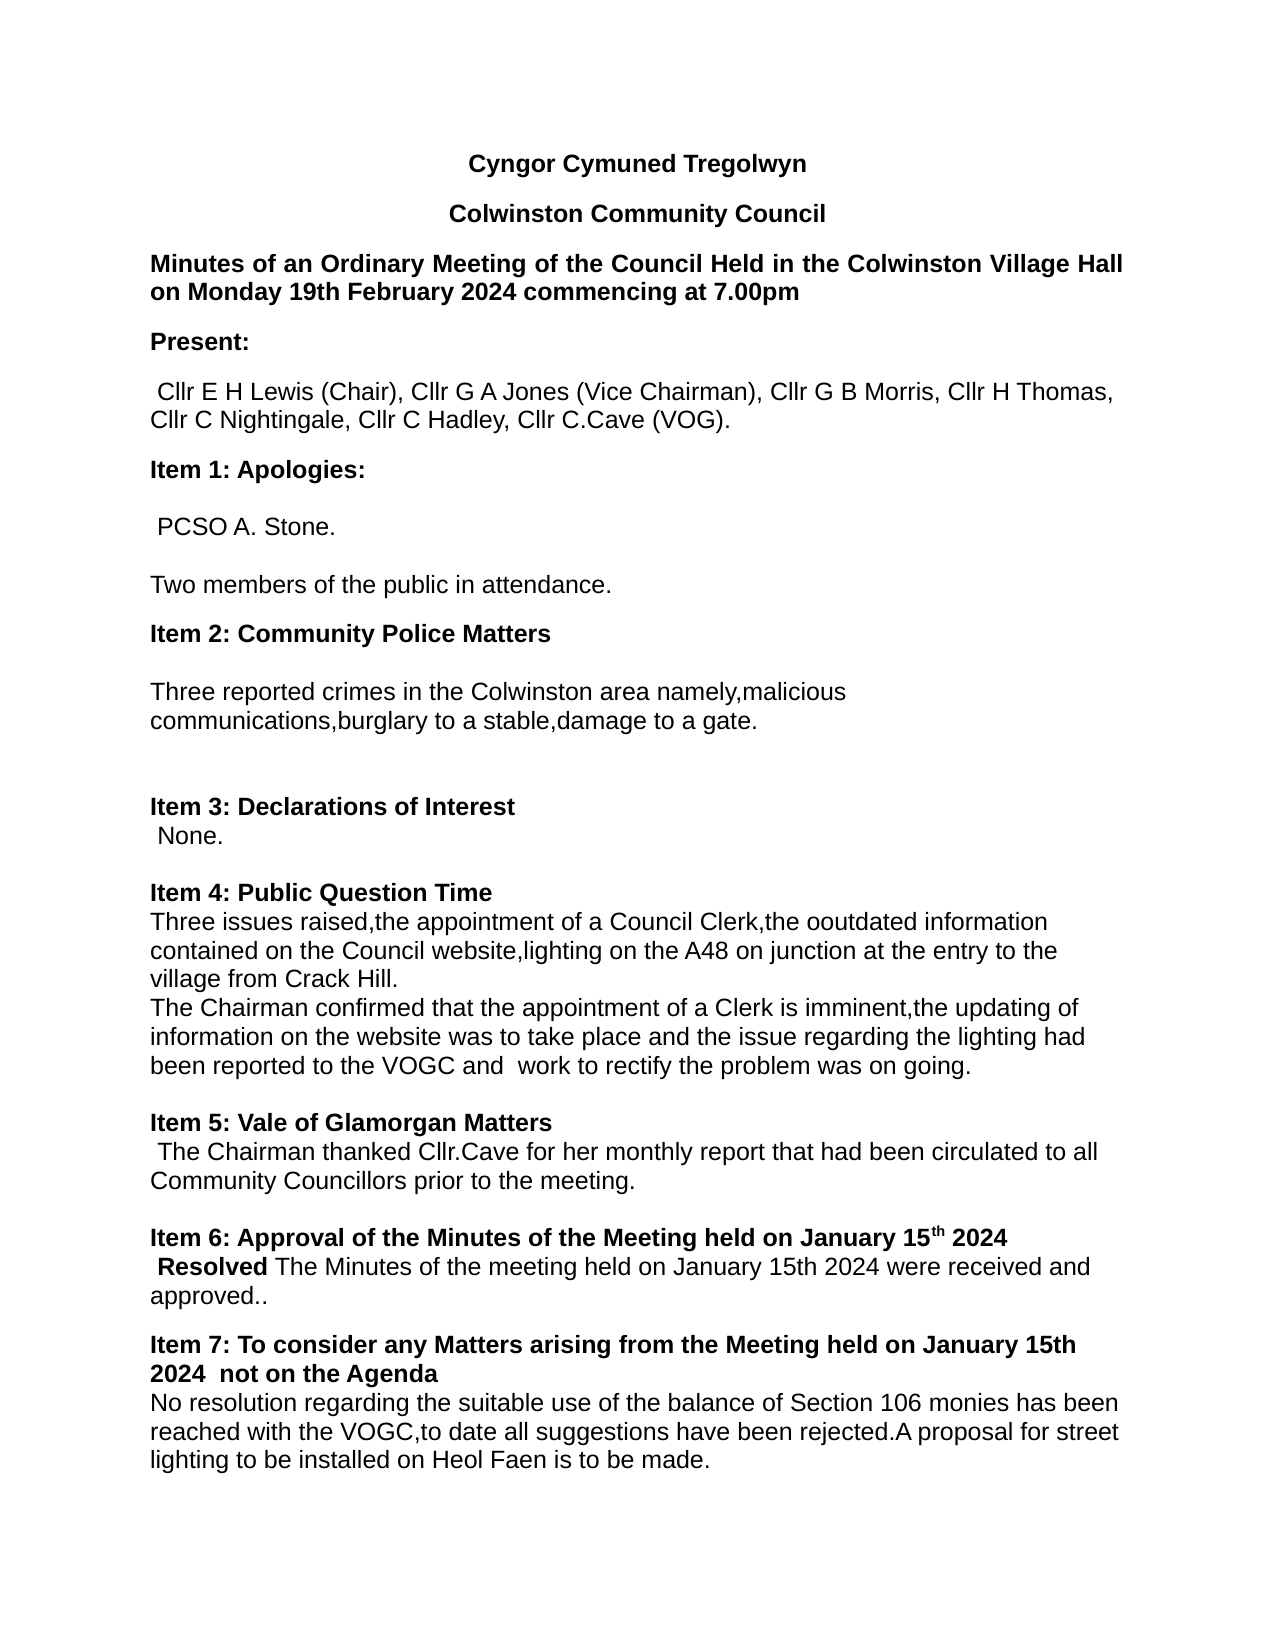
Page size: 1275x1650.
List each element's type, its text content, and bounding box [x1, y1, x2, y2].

text No resolution regarding the suitable use of the balance of Section 106 monies has been reached with the VOGC,to date all suggestions have been rejected.A proposal for street lighting to be installed on Heol Faen is to be made. [150, 1388, 1125, 1474]
text Item 5: Vale of Glamorgan Matters [150, 1109, 1125, 1137]
text Item 4: Public Question Time [150, 879, 1125, 907]
text PCSO A. Stone. [150, 513, 1125, 542]
text Item 7: To consider any Matters arising from the Meeting held on January 15th 2024 not on the Agenda [150, 1331, 1125, 1388]
text Item 1: Apologies: [150, 455, 1125, 484]
text Item 6: Approval of the Minutes of the Meeting held on January 15th 2024 [150, 1224, 1125, 1252]
text Three reported crimes in the Colwinston area namely,malicious communications,burglary to a stable,damage to a gate. [150, 677, 1125, 735]
text Cyngor Cymuned Tregolwyn [150, 150, 1125, 179]
text Two members of the public in attendance. [150, 570, 1125, 599]
text Item 3: Declarations of Interest [150, 792, 1125, 821]
text The Chairman thanked Cllr.Cave for her monthly report that had been circulated to all Community Councillors prior to the meeting. [150, 1137, 1125, 1195]
text Resolved The Minutes of the meeting held on January 15th 2024 were received and approved.. [150, 1252, 1125, 1310]
text Colwinston Community Council [150, 199, 1125, 228]
text None. [150, 821, 1125, 850]
text Three issues raised,the appointment of a Council Clerk,the ooutdated information contained on the Council website,lighting on the A48 on junction at the entry to the village from Crack Hill. [150, 907, 1125, 994]
text Minutes of an Ordinary Meeting of the Council Held in the Colwinston Village Hall on Monday 19th February 2024 commencing at 7.00pm [150, 249, 1125, 307]
text The Chairman confirmed that the appointment of a Clerk is imminent,the updating of information on the website was to take place and the issue regarding the lighting had been reported to the VOGC and work to rectify the problem was on going. [150, 994, 1125, 1080]
text Present: [150, 327, 1125, 356]
text Item 2: Community Police Matters [150, 620, 1125, 649]
text Cllr E H Lewis (Chair), Cllr G A Jones (Vice Chairman), Cllr G B Morris, Cllr H Thomas, Cllr C Nightingale, Cllr C Hadley, Cllr C.Cave (VOG). [150, 377, 1125, 434]
